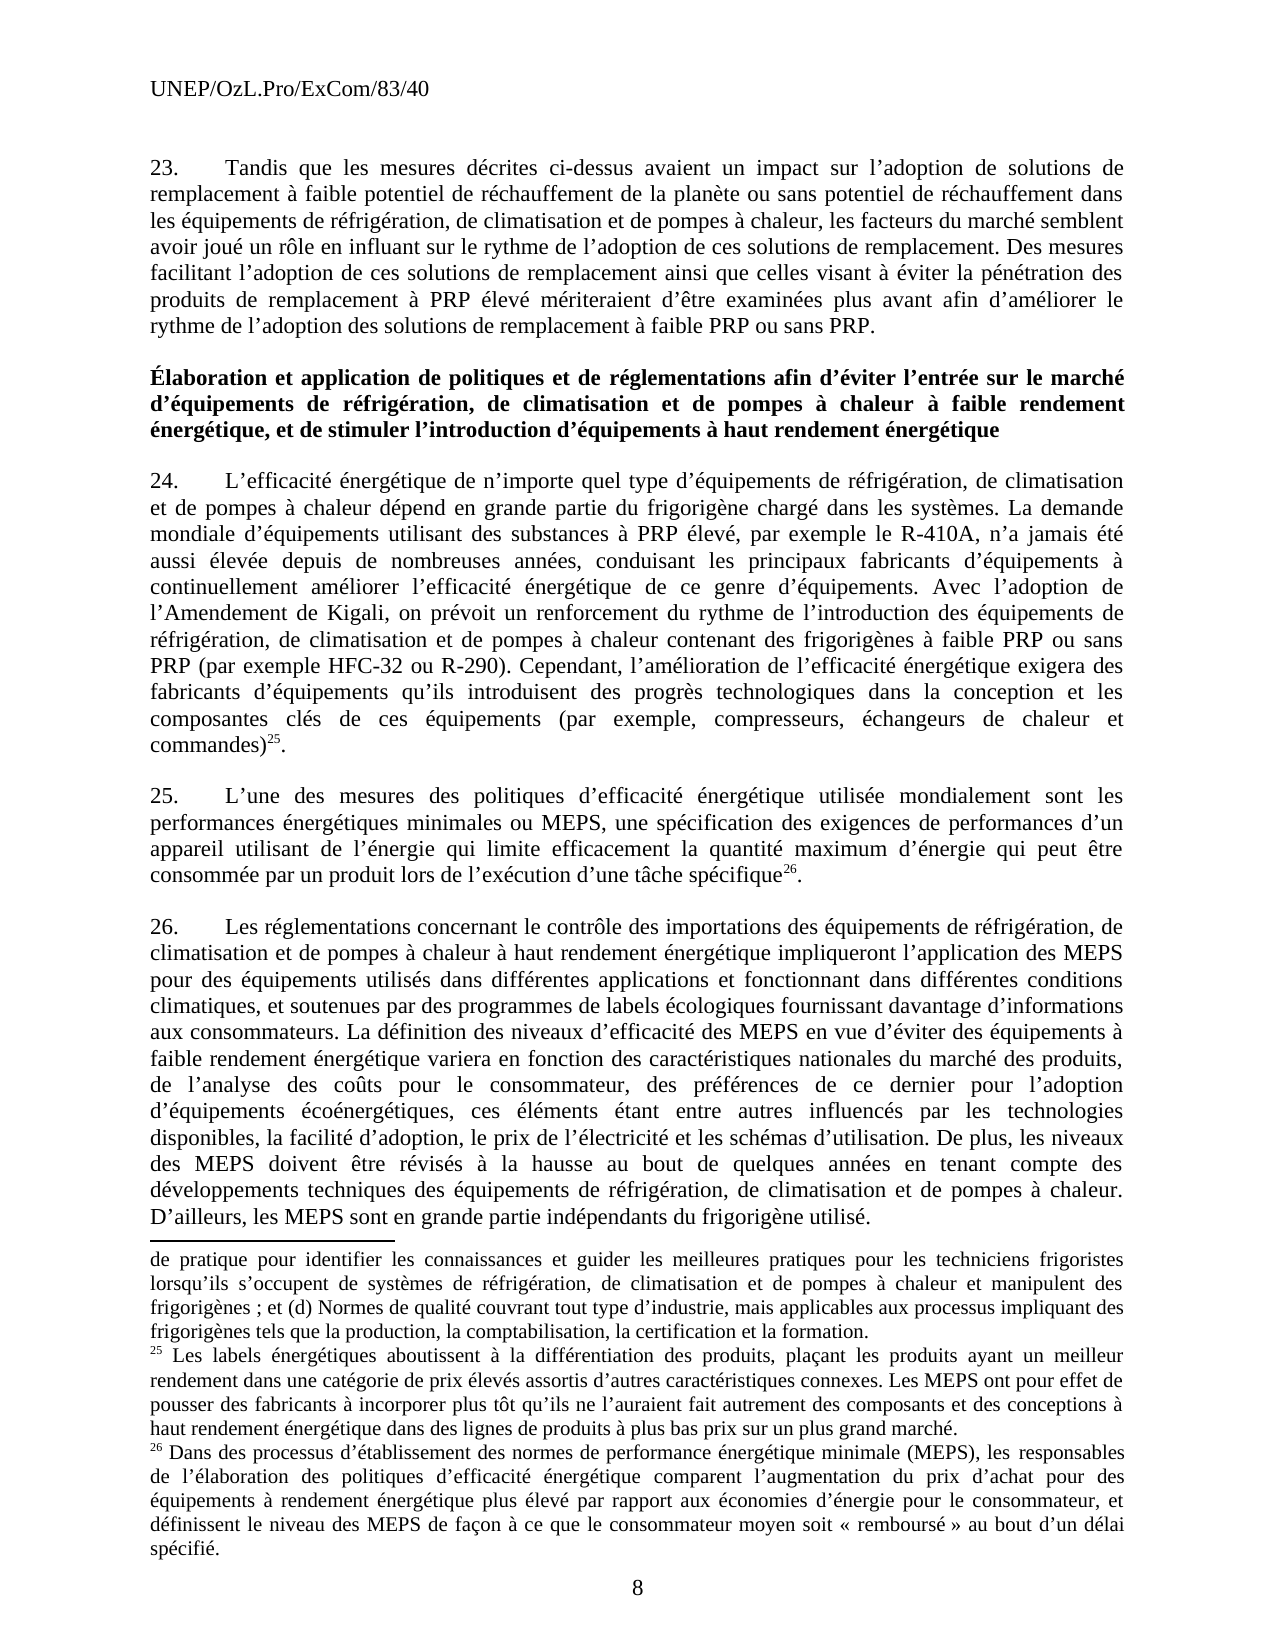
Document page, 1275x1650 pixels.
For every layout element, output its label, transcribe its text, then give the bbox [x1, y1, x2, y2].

subtitle L’une des mesures des politiques d’efficacité énergétique utilisée mondialement sont les performances énergétiques minimales ou MEPS, une spécification des exigences de performances d’un appareil utilisant de l’énergie qui limite efficacement la quantité maximum d’énergie qui peut être consommée par un produit lors de l’exécution d’une tâche spécifique. [150, 782, 1125, 888]
subtitle Les réglementations concernant le contrôle des importations des équipements de réfrigération, de climatisation et de pompes à chaleur à haut rendement énergétique impliqueront l’application des MEPS pour des équipements utilisés dans différentes applications et fonctionnant dans différentes conditions climatiques, et soutenues par des programmes de labels écologiques fournissant davantage d’informations aux consommateurs. La définition des niveaux d’efficacité des MEPS en vue d’éviter des équipements à faible rendement énergétique variera en fonction des caractéristiques nationales du marché des produits, de l’analyse des coûts pour le consommateur, des préférences de ce dernier pour l’adoption d’équipements écoénergétiques, ces éléments étant entre autres influencés par les technologies disponibles, la facilité d’adoption, le prix de l’électricité et les schémas d’utilisation. De plus, les niveaux des MEPS doivent être révisés à la hausse au bout de quelques années en tenant compte des développements techniques des équipements de réfrigération, de climatisation et de pompes à chaleur. D’ailleurs, les MEPS sont en grande partie indépendants du frigorigène utilisé. [150, 913, 1125, 1229]
subtitle Tandis que les mesures décrites ci-dessus avaient un impact sur l’adoption de solutions de remplacement à faible potentiel de réchauffement de la planète ou sans potentiel de réchauffement dans les équipements de réfrigération, de climatisation et de pompes à chaleur, les facteurs du marché semblent avoir joué un rôle en influant sur le rythme de l’adoption de ces solutions de remplacement. Des mesures facilitant l’adoption de ces solutions de remplacement ainsi que celles visant à éviter la pénétration des produits de remplacement à PRP élevé mériteraient d’être examinées plus avant afin d’améliorer le rythme de l’adoption des solutions de remplacement à faible PRP ou sans PRP. [150, 154, 1125, 338]
subtitle L’efficacité énergétique de n’importe quel type d’équipements de réfrigération, de climatisation et de pompes à chaleur dépend en grande partie du frigorigène chargé dans les systèmes. La demande mondiale d’équipements utilisant des substances à PRP élevé, par exemple le R-410A, n’a jamais été aussi élevée depuis de nombreuses années, conduisant les principaux fabricants d’équipements à continuellement améliorer l’efficacité énergétique de ce genre d’équipements. Avec l’adoption de l’Amendement de Kigali, on prévoit un renforcement du rythme de l’introduction des équipements de réfrigération, de climatisation et de pompes à chaleur contenant des frigorigènes à faible PRP ou sans PRP (par exemple HFC-32 ou R-290). Cependant, l’amélioration de l’efficacité énergétique exigera des fabricants d’équipements qu’ils introduisent des progrès technologiques dans la conception et les composantes clés de ces équipements (par exemple, compresseurs, échangeurs de chaleur et commandes). [150, 468, 1125, 757]
subtitle Élaboration et application de politiques et de réglementations afin d’éviter l’entrée sur le marché d’équipements de réfrigération, de climatisation et de pompes à chaleur à faible rendement énergétique, et de stimuler l’introduction d’équipements à haut rendement énergétique [150, 363, 1125, 443]
